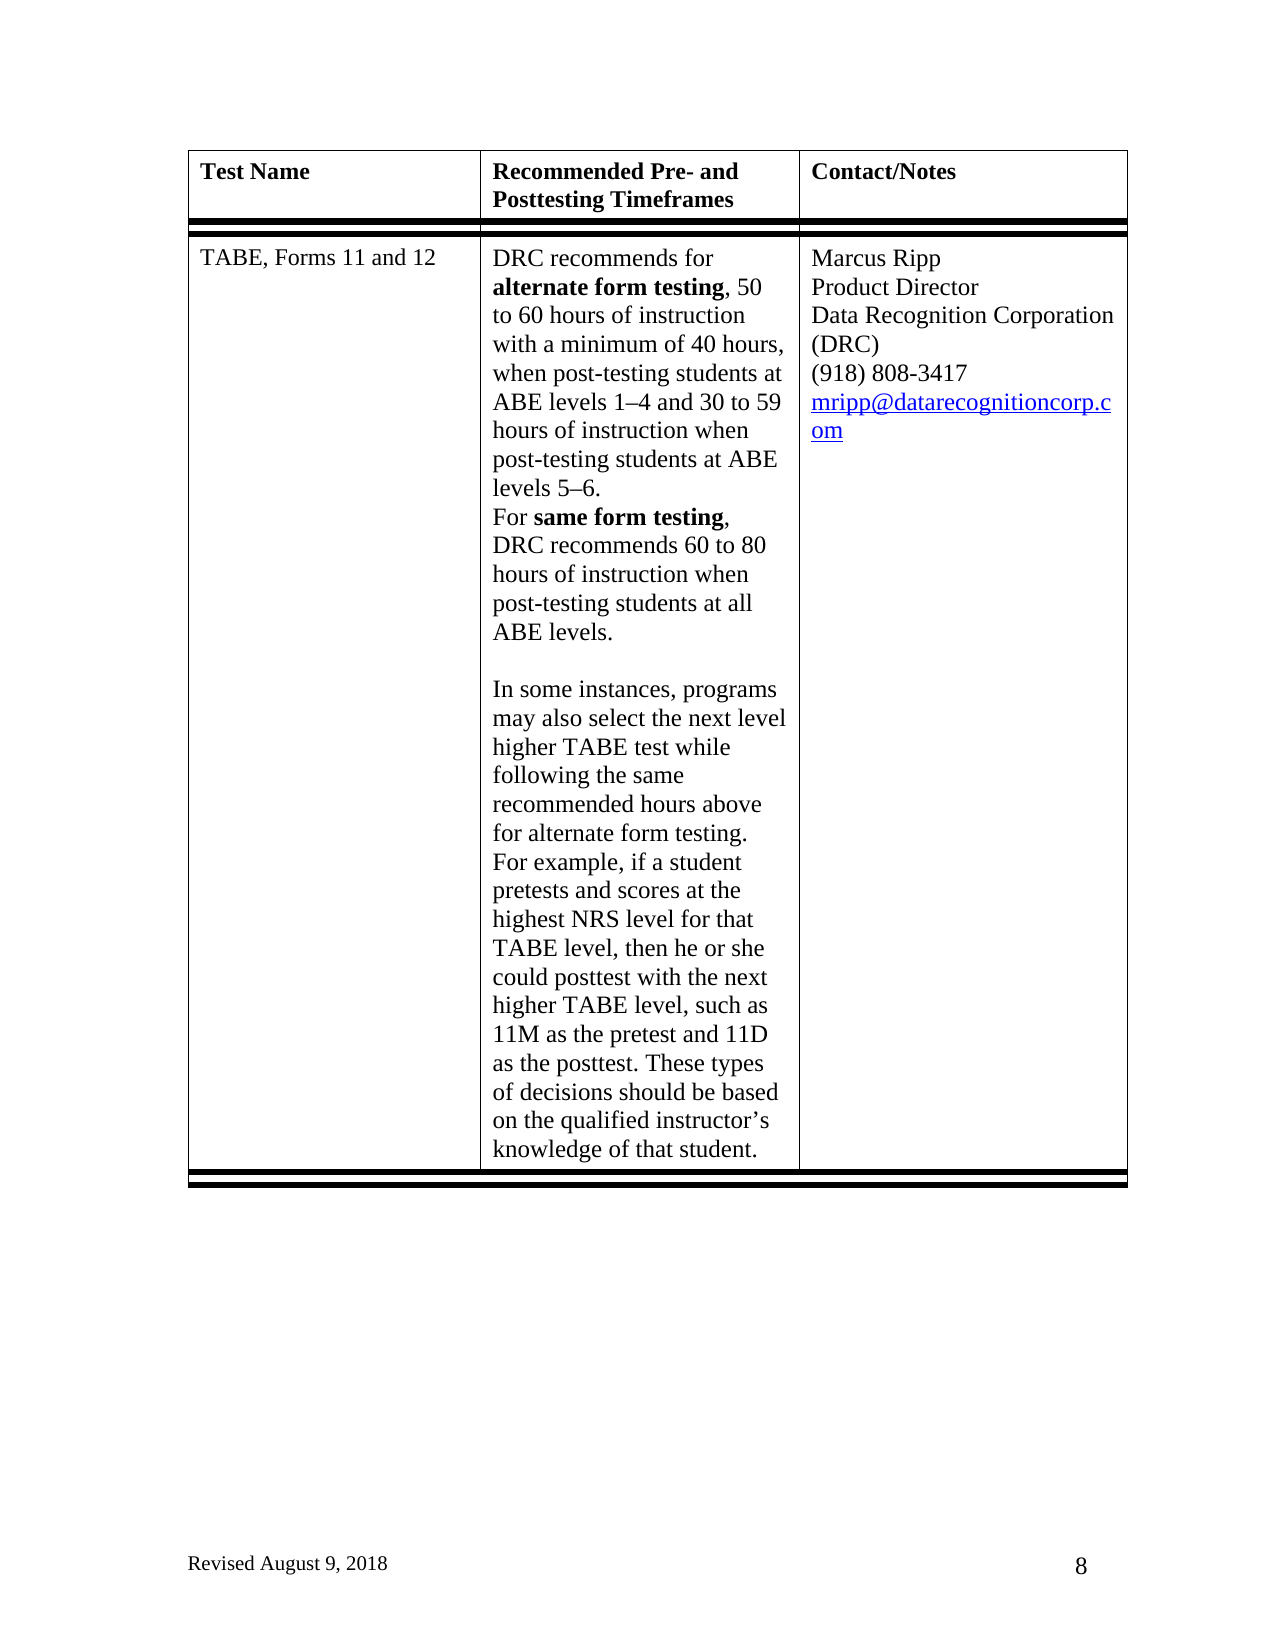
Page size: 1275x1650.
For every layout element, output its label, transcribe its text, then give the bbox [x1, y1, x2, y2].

table_cell DRC recommends for alternate form testing, 50 to 60 hours of instruction with a minimum of 40 hours, when post-testing students at ABE levels 1–4 and 30 to 59 hours of instruction when post-testing students at ABE levels 5–6. For same form testing, DRC recommends 60 to 80 hours of instruction when post-testing students at all ABE levels. In some instances, programs may also select the next level higher TABE test while following the same recommended hours above for alternate form testing. For example, if a student pretests and scores at the highest NRS level for that TABE level, then he or she could posttest with the next higher TABE level, such as 11M as the pretest and 11D as the posttest. These types of decisions should be based on the qualified instructor’s knowledge of that student. [481, 237, 799, 1169]
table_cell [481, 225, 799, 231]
table_header Test Name [189, 151, 480, 218]
table_cell TABE, Forms 11 and 12 [189, 237, 480, 1169]
table_header Contact/Notes [800, 151, 1127, 218]
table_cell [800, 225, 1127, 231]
table_cell Marcus Ripp Product Director Data Recognition Corporation (DRC) (918) 808-3417 mripp@datarecognitioncorp.com [800, 237, 1127, 1169]
table_header Recommended Pre- and Posttesting Timeframes [481, 151, 799, 218]
